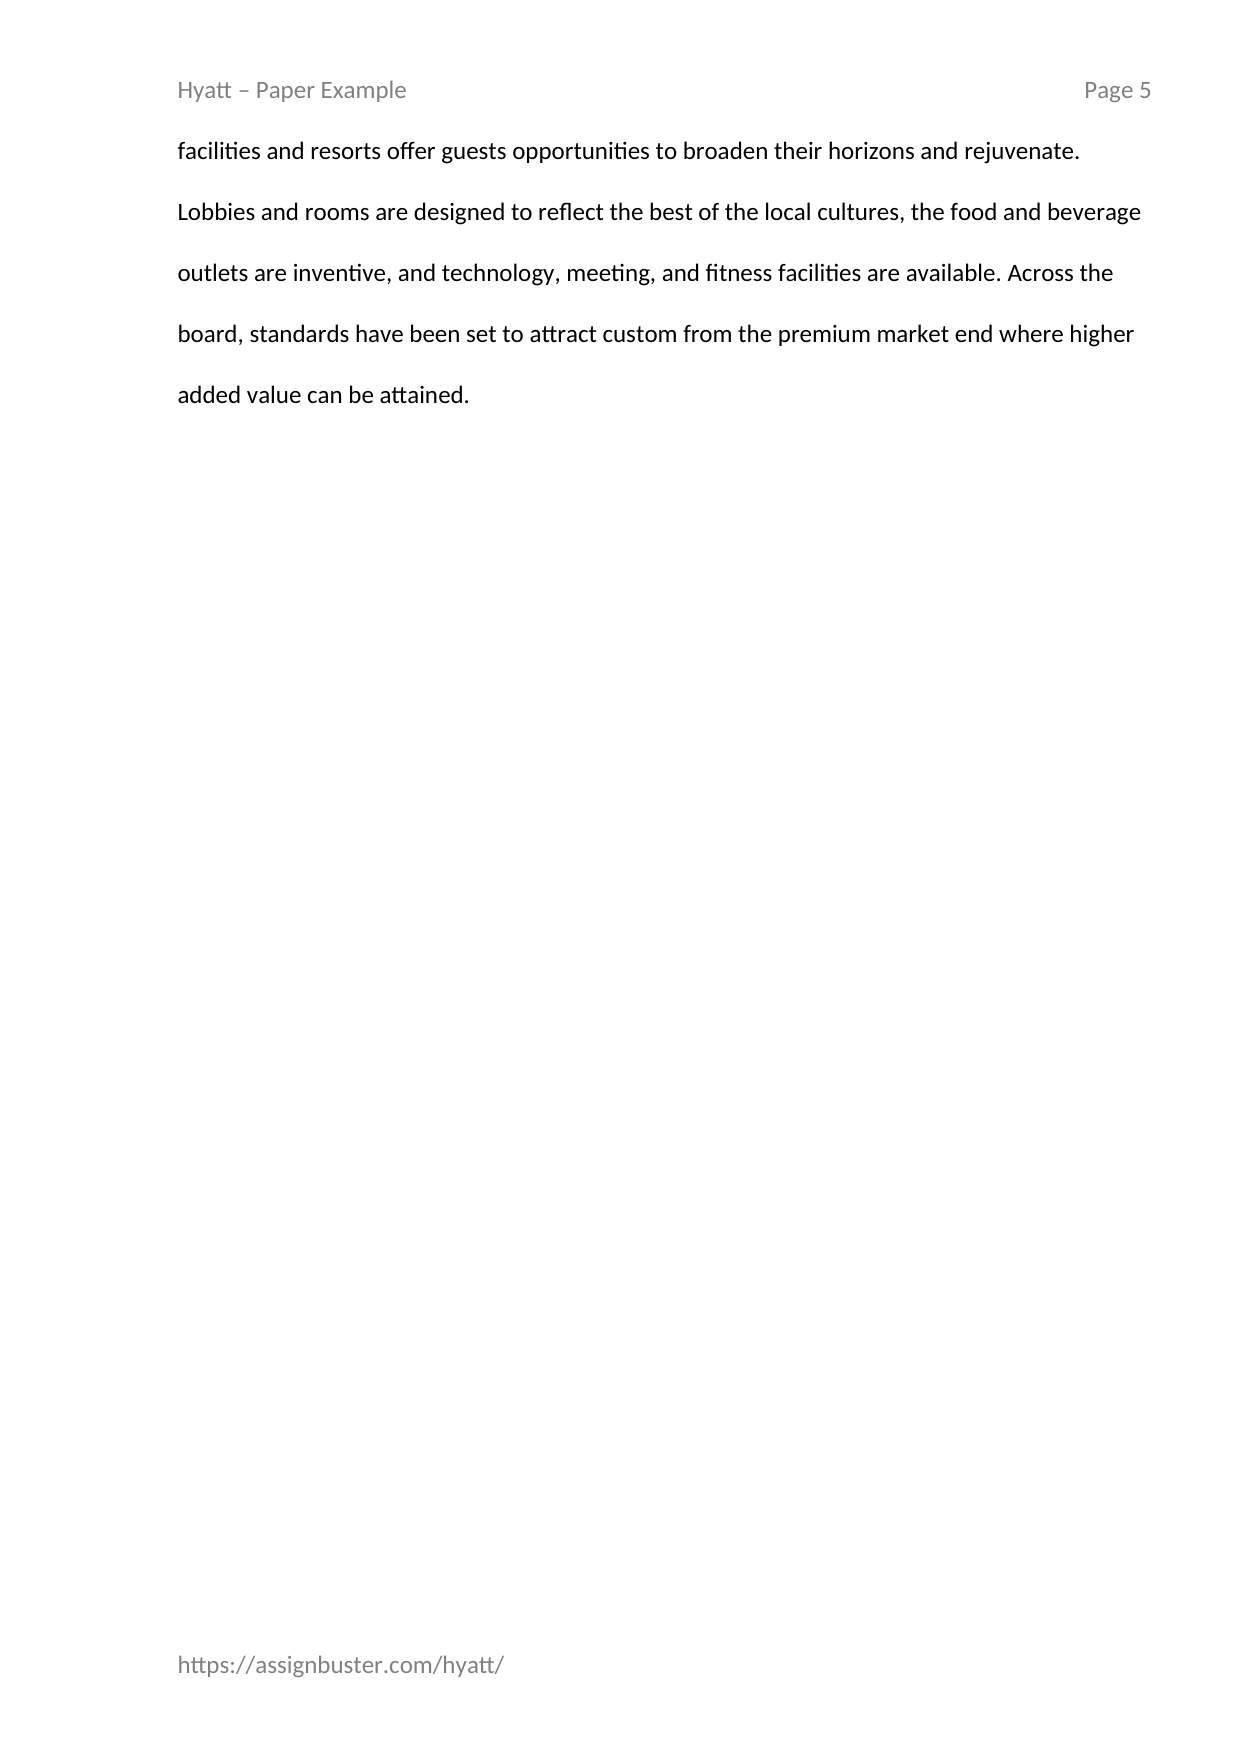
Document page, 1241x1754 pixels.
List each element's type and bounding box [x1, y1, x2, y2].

text [177, 135, 1152, 409]
